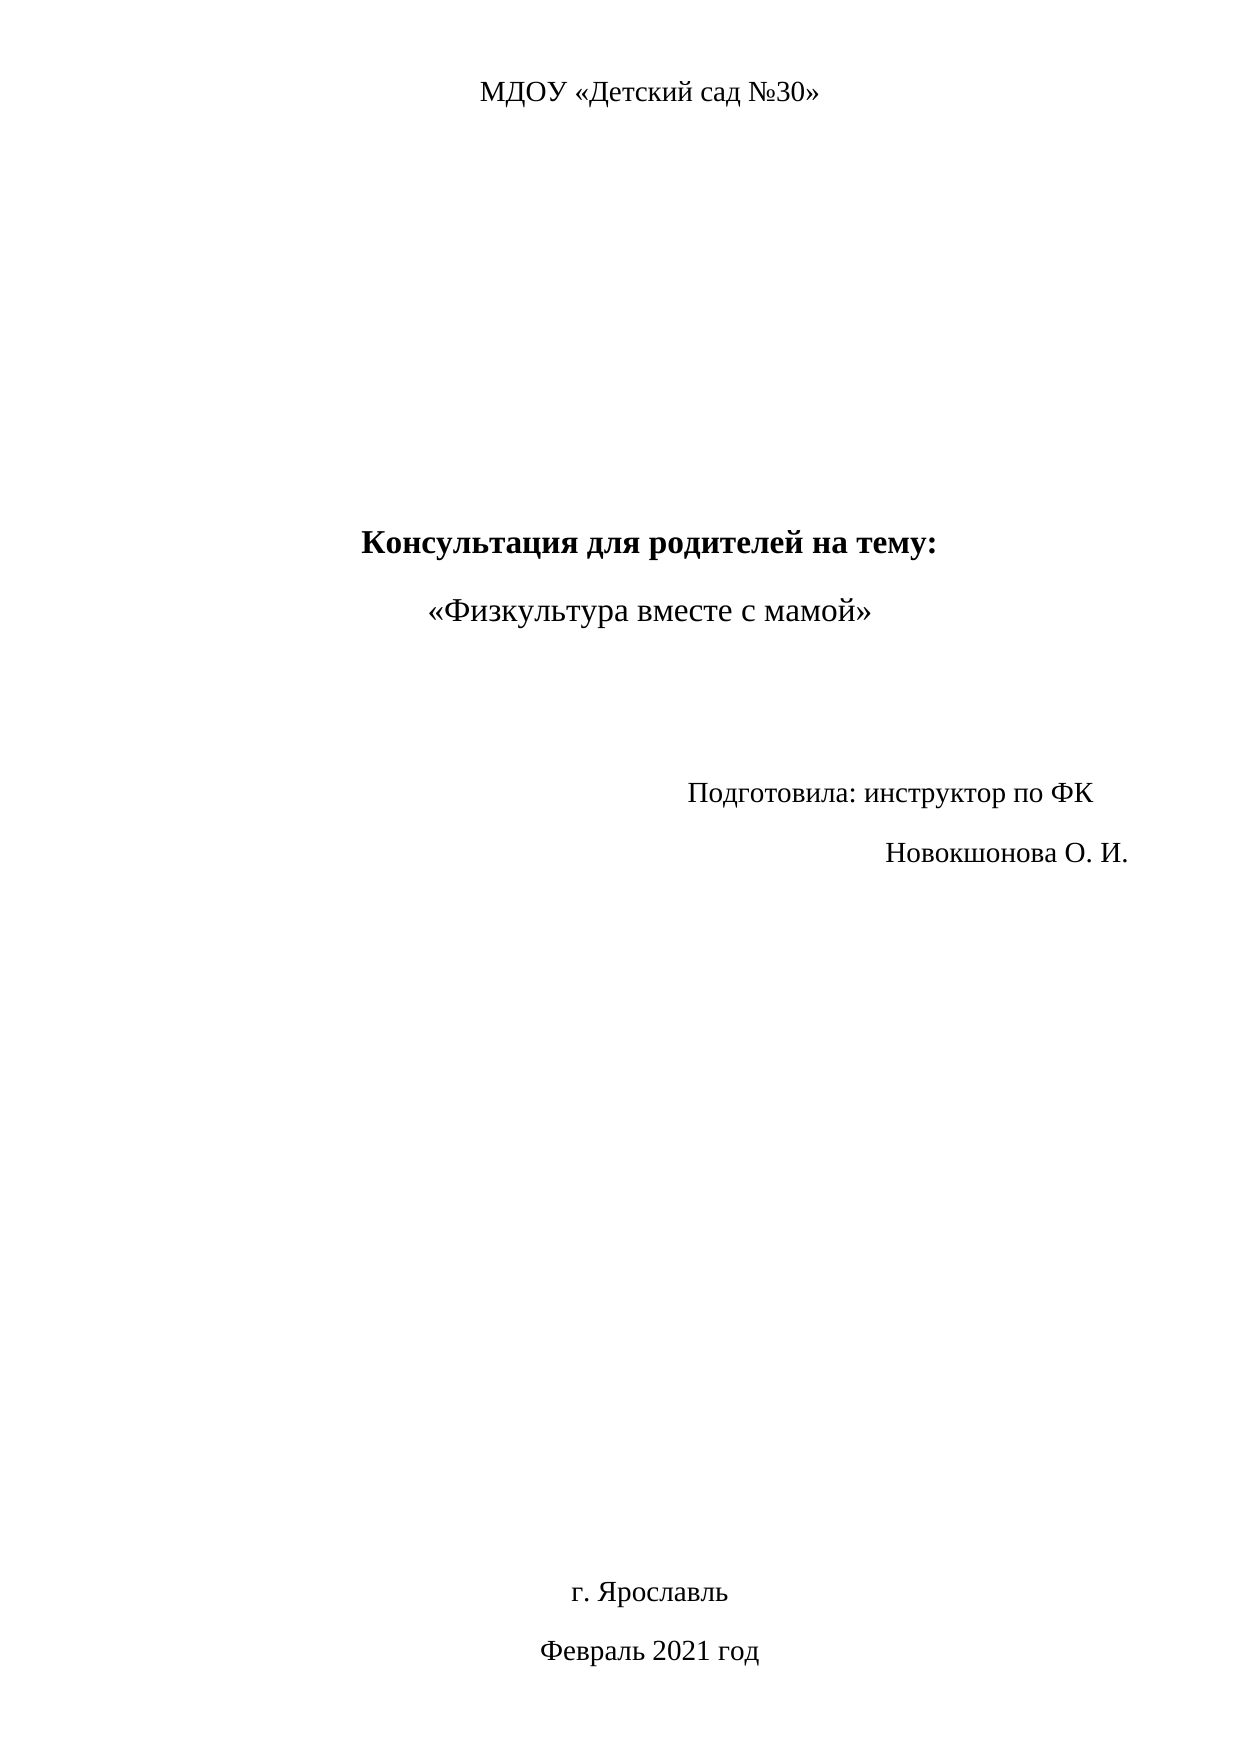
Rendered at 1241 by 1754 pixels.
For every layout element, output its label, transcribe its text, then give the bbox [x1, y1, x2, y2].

text «Физкультура вместе с мамой» [148, 590, 1152, 628]
text Февраль 2021 год [148, 1633, 1152, 1667]
text Новокшонова О. И. [148, 835, 1152, 868]
text Подготовила: инструктор по ФК [148, 775, 1152, 809]
text МДОУ «Детский сад №30» [148, 74, 1152, 107]
text г. Ярославль [148, 1574, 1152, 1607]
text Консультация для родителей на тему: [148, 523, 1152, 561]
